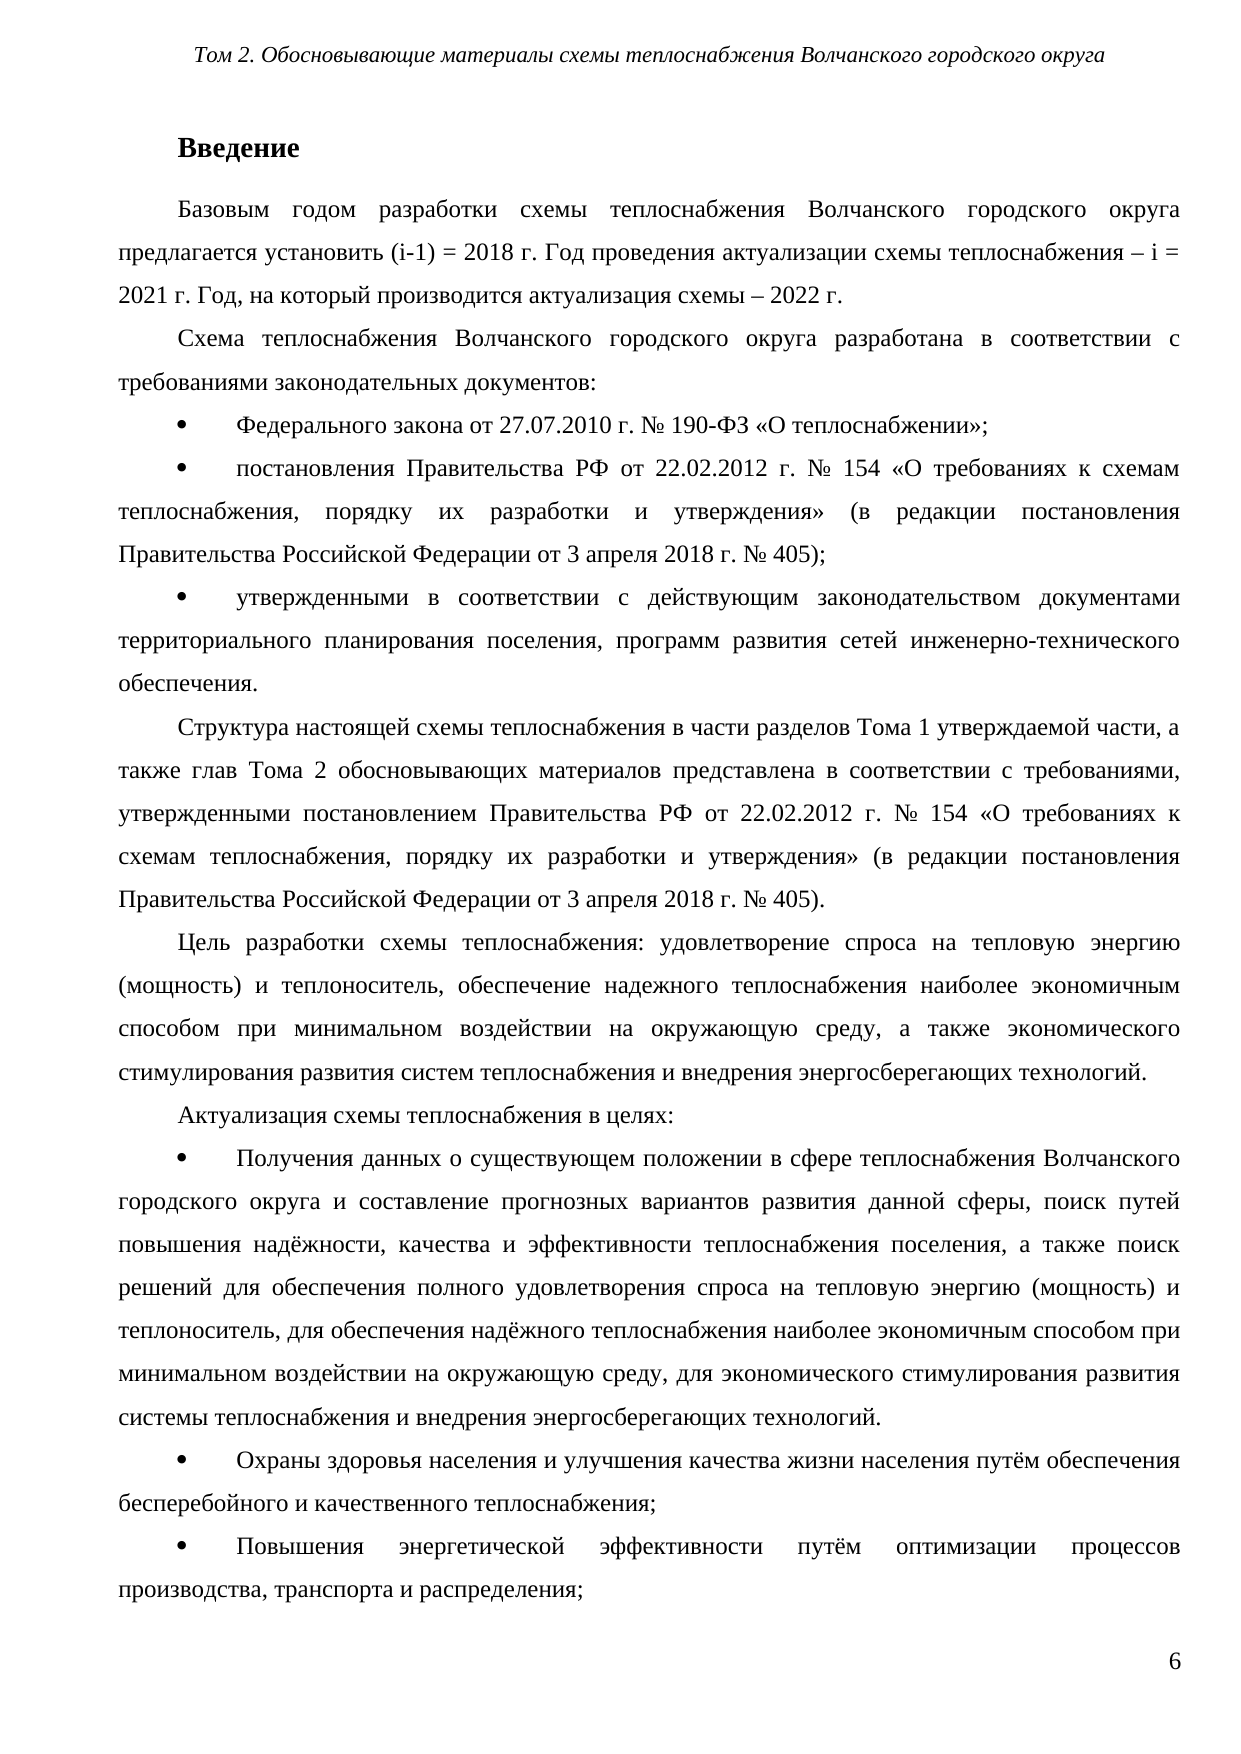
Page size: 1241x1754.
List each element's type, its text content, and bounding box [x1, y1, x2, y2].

text постановления Правительства РФ от 22.02.2012 г. № 154 «О требованиях к схемам теплоснабжения, порядку их разработки и утверждения» (в редакции постановления Правительства Российской Федерации от 3 апреля 2018 г. № 405); [118, 453, 1181, 568]
text Федерального закона от 27.07.2010 г. № 190-ФЗ «О теплоснабжении»; [118, 410, 1181, 438]
text Введение [118, 131, 1181, 164]
text Структура настоящей схемы теплоснабжения в части разделов Тома 1 утверждаемой части, а также глав Тома 2 обосновывающих материалов представлена в соответствии с требованиями, утвержденными постановлением Правительства РФ от 22.02.2012 г. № 154 «О требованиях к схемам теплоснабжения, порядку их разработки и утверждения» (в редакции постановления Правительства Российской Федерации от 3 апреля 2018 г. № 405). [118, 712, 1181, 913]
text Цель разработки схемы теплоснабжения: удовлетворение спроса на тепловую энергию (мощность) и теплоноситель, обеспечение надежного теплоснабжения наиболее экономичным способом при минимальном воздействии на окружающую среду, а также экономического стимулирования развития систем теплоснабжения и внедрения энергосберегающих технологий. [118, 927, 1181, 1085]
text Повышения энергетической эффективности путём оптимизации процессов производства, транспорта и распределения; [118, 1531, 1181, 1603]
text Получения данных о существующем положении в сфере теплоснабжения Волчанского городского округа и составление прогнозных вариантов развития данной сферы, поиск путей повышения надёжности, качества и эффективности теплоснабжения поселения, а также поиск решений для обеспечения полного удовлетворения спроса на тепловую энергию (мощность) и теплоноситель, для обеспечения надёжного теплоснабжения наиболее экономичным способом при минимальном воздействии на окружающую среду, для экономического стимулирования развития системы теплоснабжения и внедрения энергосберегающих технологий. [118, 1143, 1181, 1430]
text Охраны здоровья населения и улучшения качества жизни населения путём обеспечения бесперебойного и качественного теплоснабжения; [118, 1445, 1181, 1517]
text утвержденными в соответствии с действующим законодательством документами территориального планирования поселения, программ развития сетей инженерно-технического обеспечения. [118, 582, 1181, 697]
text Базовым годом разработки схемы теплоснабжения Волчанского городского округа предлагается установить (i-1) = 2018 г. Год проведения актуализации схемы теплоснабжения – i = 2021 г. Год, на который производится актуализация схемы – 2022 г. [118, 194, 1181, 309]
text Схема теплоснабжения Волчанского городского округа разработана в соответствии с требованиями законодательных документов: [118, 323, 1181, 395]
text Актуализация схемы теплоснабжения в целях: [118, 1100, 1181, 1128]
